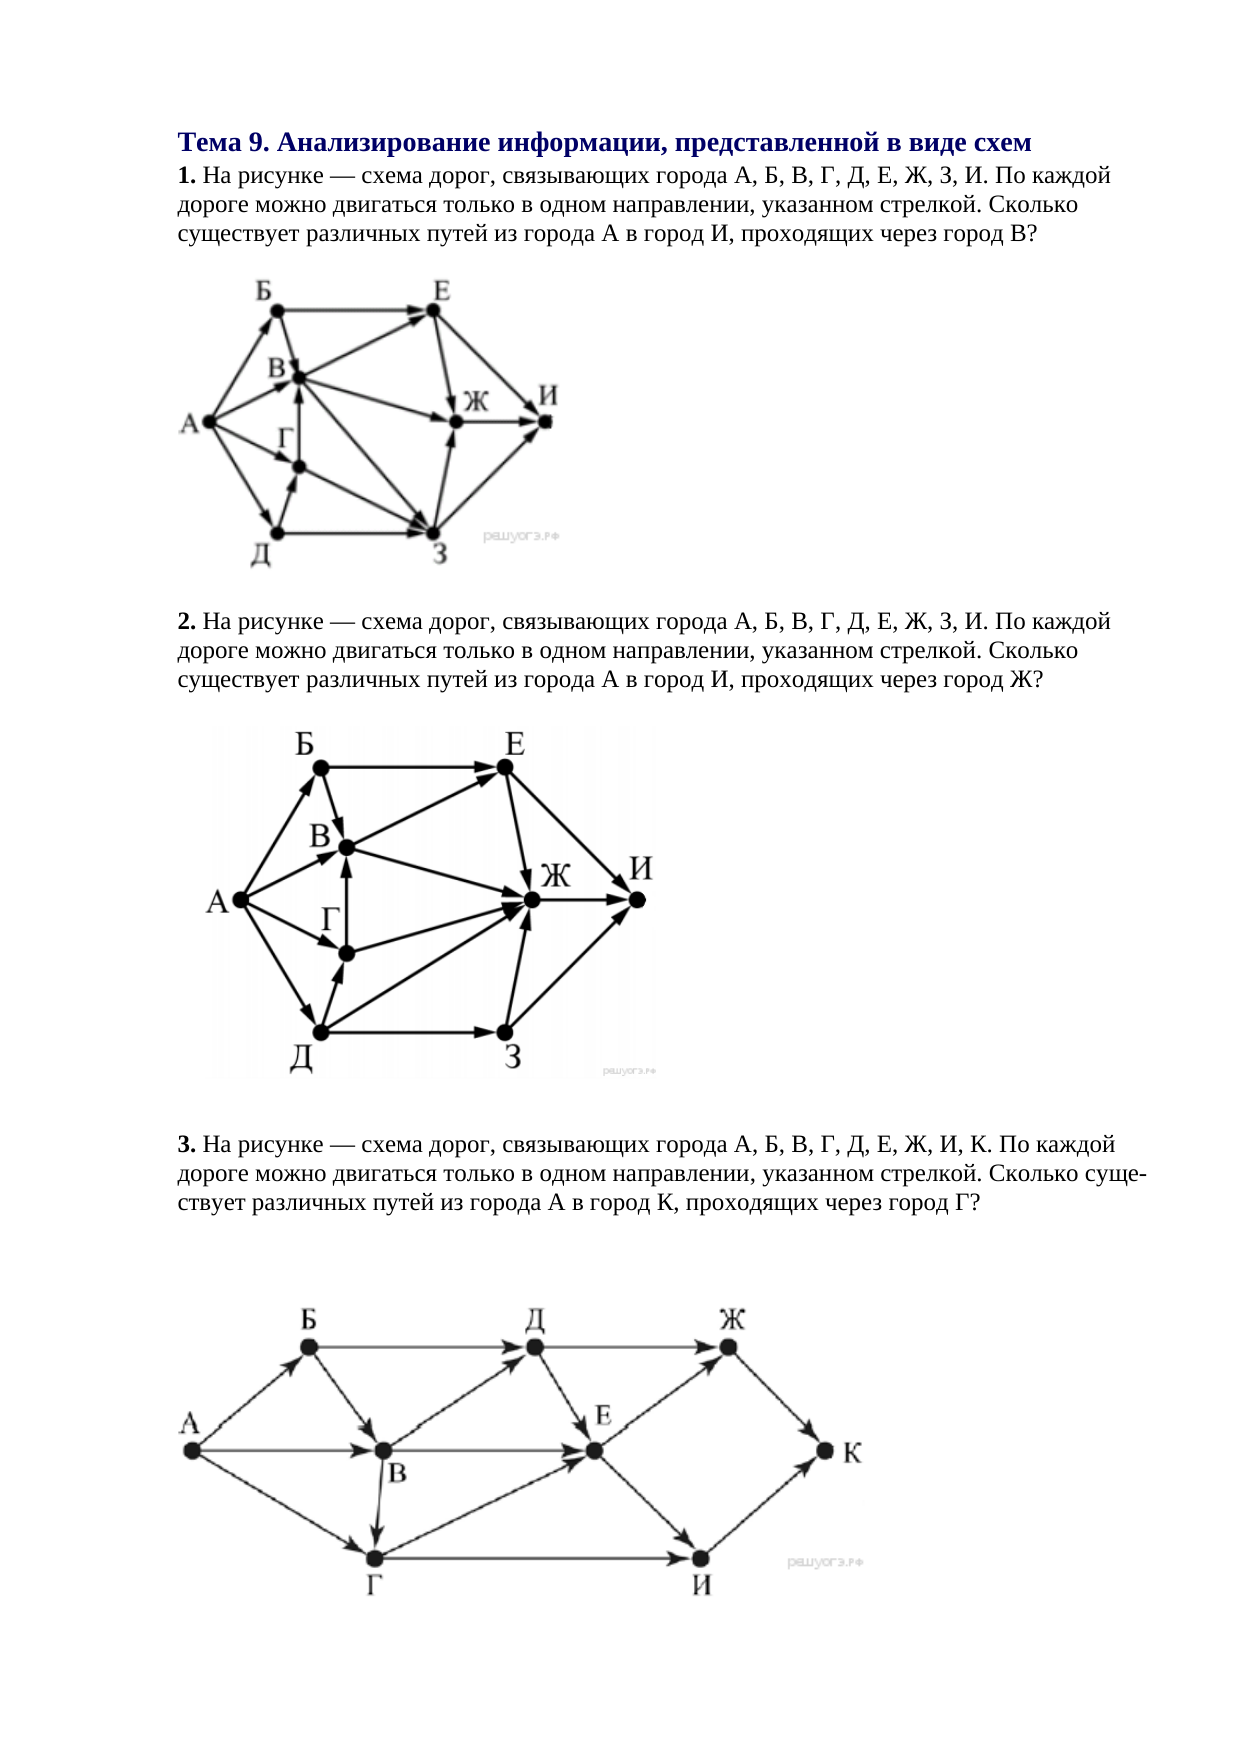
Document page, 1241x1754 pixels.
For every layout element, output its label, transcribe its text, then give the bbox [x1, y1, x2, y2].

text Тема 9. Анализирование информации, представленной в виде схем [177, 118, 1152, 157]
picture [177, 275, 560, 578]
text 1. На рисунке — схема дорог, связывающих города А, Б, В, Г, Д, Е, Ж, З, И. По каждой дороге можно двигаться только в одном направлении, указанном стрелкой. Сколько существует различных путей из города А в город И, проходящих через город В? [177, 160, 1152, 247]
picture [177, 721, 657, 1100]
text 2. На рисунке — схема дорог, связывающих города А, Б, В, Г, Д, Е, Ж, З, И. По каждой дороге можно двигаться только в одном направлении, указанном стрелкой. Сколько существует различных путей из города А в город И, проходящих через город Ж? [177, 606, 1152, 693]
text 3. На рисунке — схема дорог, связывающих города А, Б, В, Г, Д, Е, Ж, И, К. По каждой дороге можно двигаться только в одном направлении, указанном стрелкой. Сколько существует различных путей из города А в город К, проходящих через город Г? [177, 1129, 1152, 1215]
picture [177, 1302, 865, 1604]
